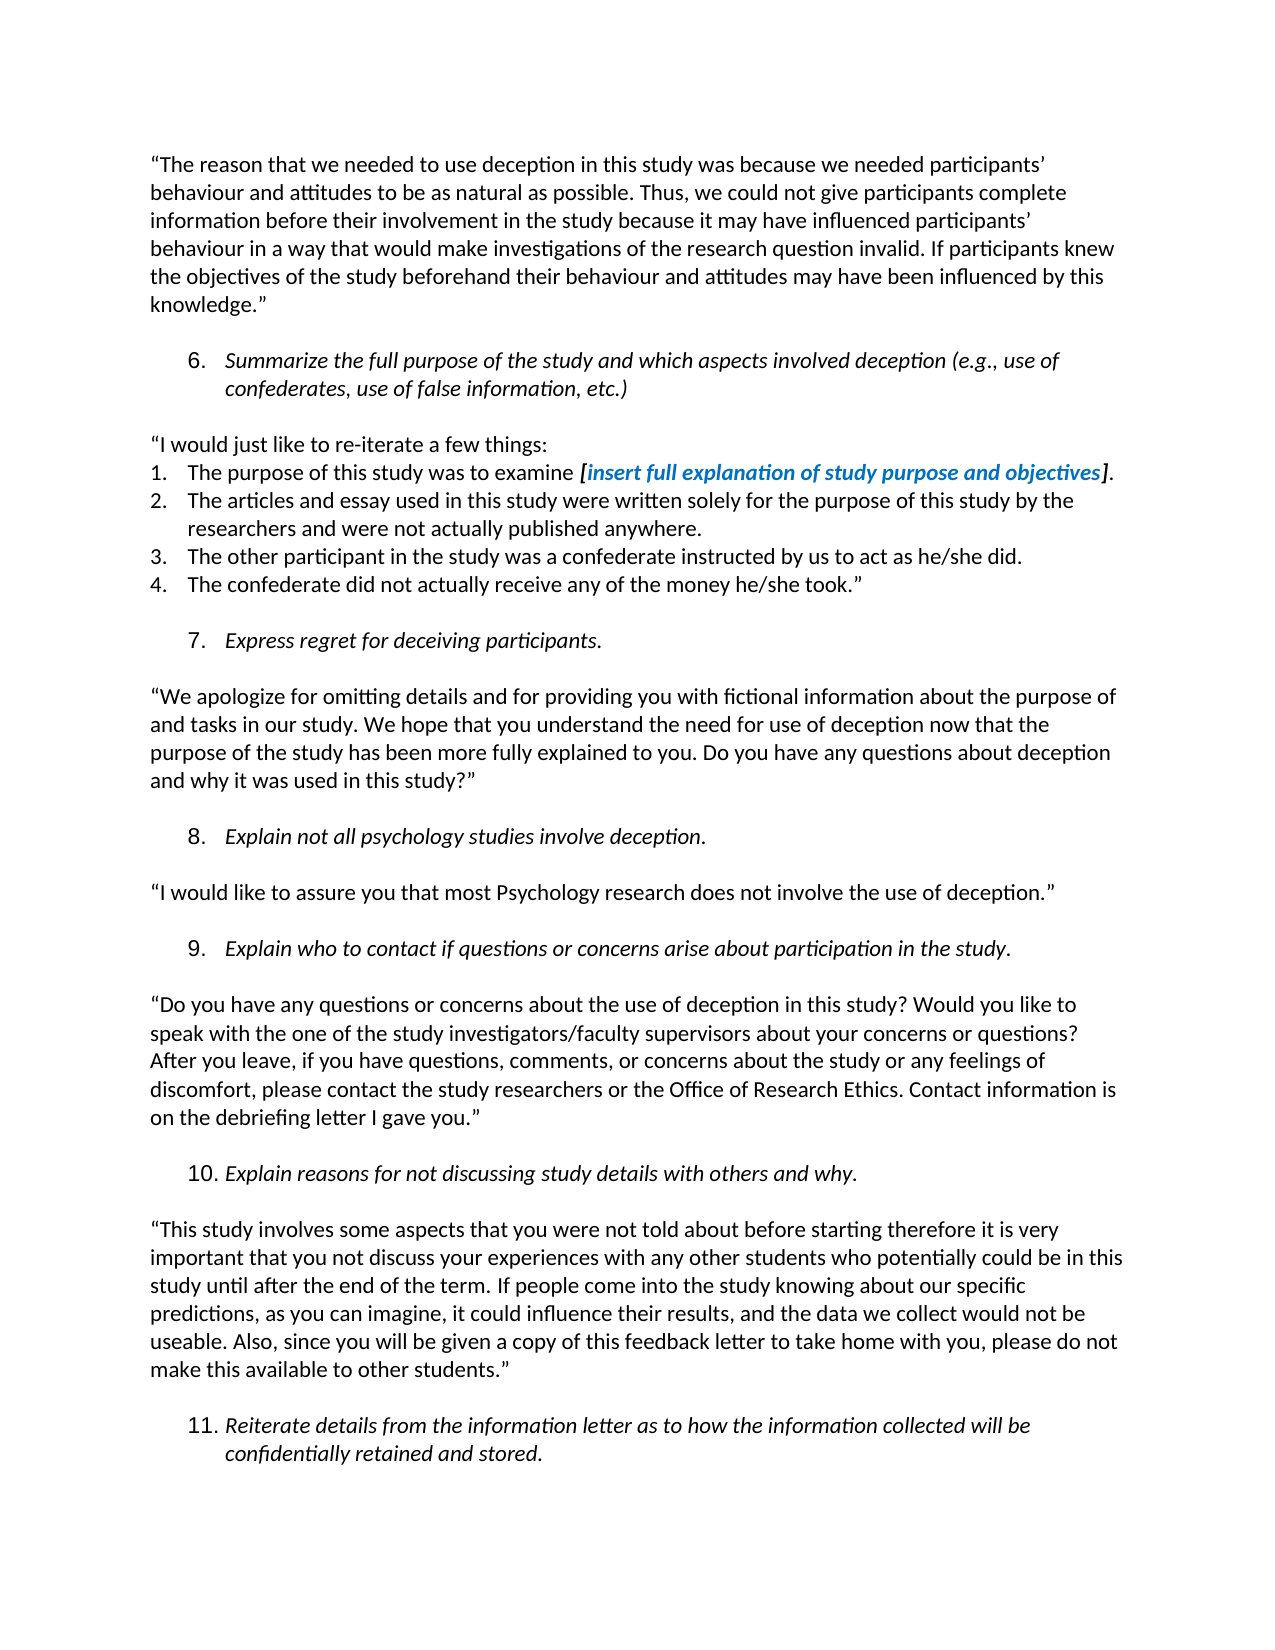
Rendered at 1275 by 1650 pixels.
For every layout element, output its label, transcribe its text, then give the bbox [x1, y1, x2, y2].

text “This study involves some aspects that you were not told about before starting therefore it is very important that you not discuss your experiences with any other students who potentially could be in this study until after the end of the term. If people come into the study knowing about our specific predictions, as you can imagine, it could influence their results, and the data we collect would not be useable. Also, since you will be given a copy of this feedback letter to take home with you, please do not make this available to other students.” [150, 1215, 1125, 1383]
list “We apologize for omitting details and for providing you with fictional information about the purpose of and tasks in our study. We hope that you understand the need for use of deception now that the purpose of the study has been more fully explained to you. Do you have any questions about deception and why it was used in this study?” [150, 682, 1125, 794]
list The confederate did not actually receive any of the money he/she took.” [150, 570, 1125, 598]
list Express regret for deceiving participants. [187, 626, 1125, 654]
list Summarize the full purpose of the study and which aspects involved deception (e.g., use of confederates, use of false information, etc.) [187, 346, 1125, 402]
list Explain reasons for not discussing study details with others and why. [187, 1159, 1125, 1187]
text “The reason that we needed to use deception in this study was because we needed participants’ behaviour and attitudes to be as natural as possible. Thus, we could not give participants complete information before their involvement in the study because it may have influenced participants’ behaviour in a way that would make investigations of the research question invalid. If participants knew the objectives of the study beforehand their behaviour and attitudes may have been influenced by this knowledge.” [150, 150, 1125, 318]
list The purpose of this study was to examine [insert full explanation of study purpose and objectives]. [150, 458, 1125, 486]
text “Do you have any questions or concerns about the use of deception in this study? Would you like to speak with the one of the study investigators/faculty supervisors about your concerns or questions? After you leave, if you have questions, comments, or concerns about the study or any feelings of discomfort, please contact the study researchers or the Office of Research Ethics. Contact information is on the debriefing letter I gave you.” [150, 991, 1125, 1131]
text “I would like to assure you that most Psychology research does not involve the use of deception.” [150, 878, 1125, 907]
list Reiterate details from the information letter as to how the information collected will be confidentially retained and stored. [187, 1411, 1125, 1467]
list The other participant in the study was a confederate instructed by us to act as he/she did. [150, 542, 1125, 570]
list Explain not all psychology studies involve deception. [187, 822, 1125, 851]
text “I would just like to re-iterate a few things: [150, 430, 1125, 458]
list The articles and essay used in this study were written solely for the purpose of this study by the researchers and were not actually published anywhere. [150, 486, 1125, 542]
list Explain who to contact if questions or concerns arise about participation in the study. [187, 934, 1125, 963]
